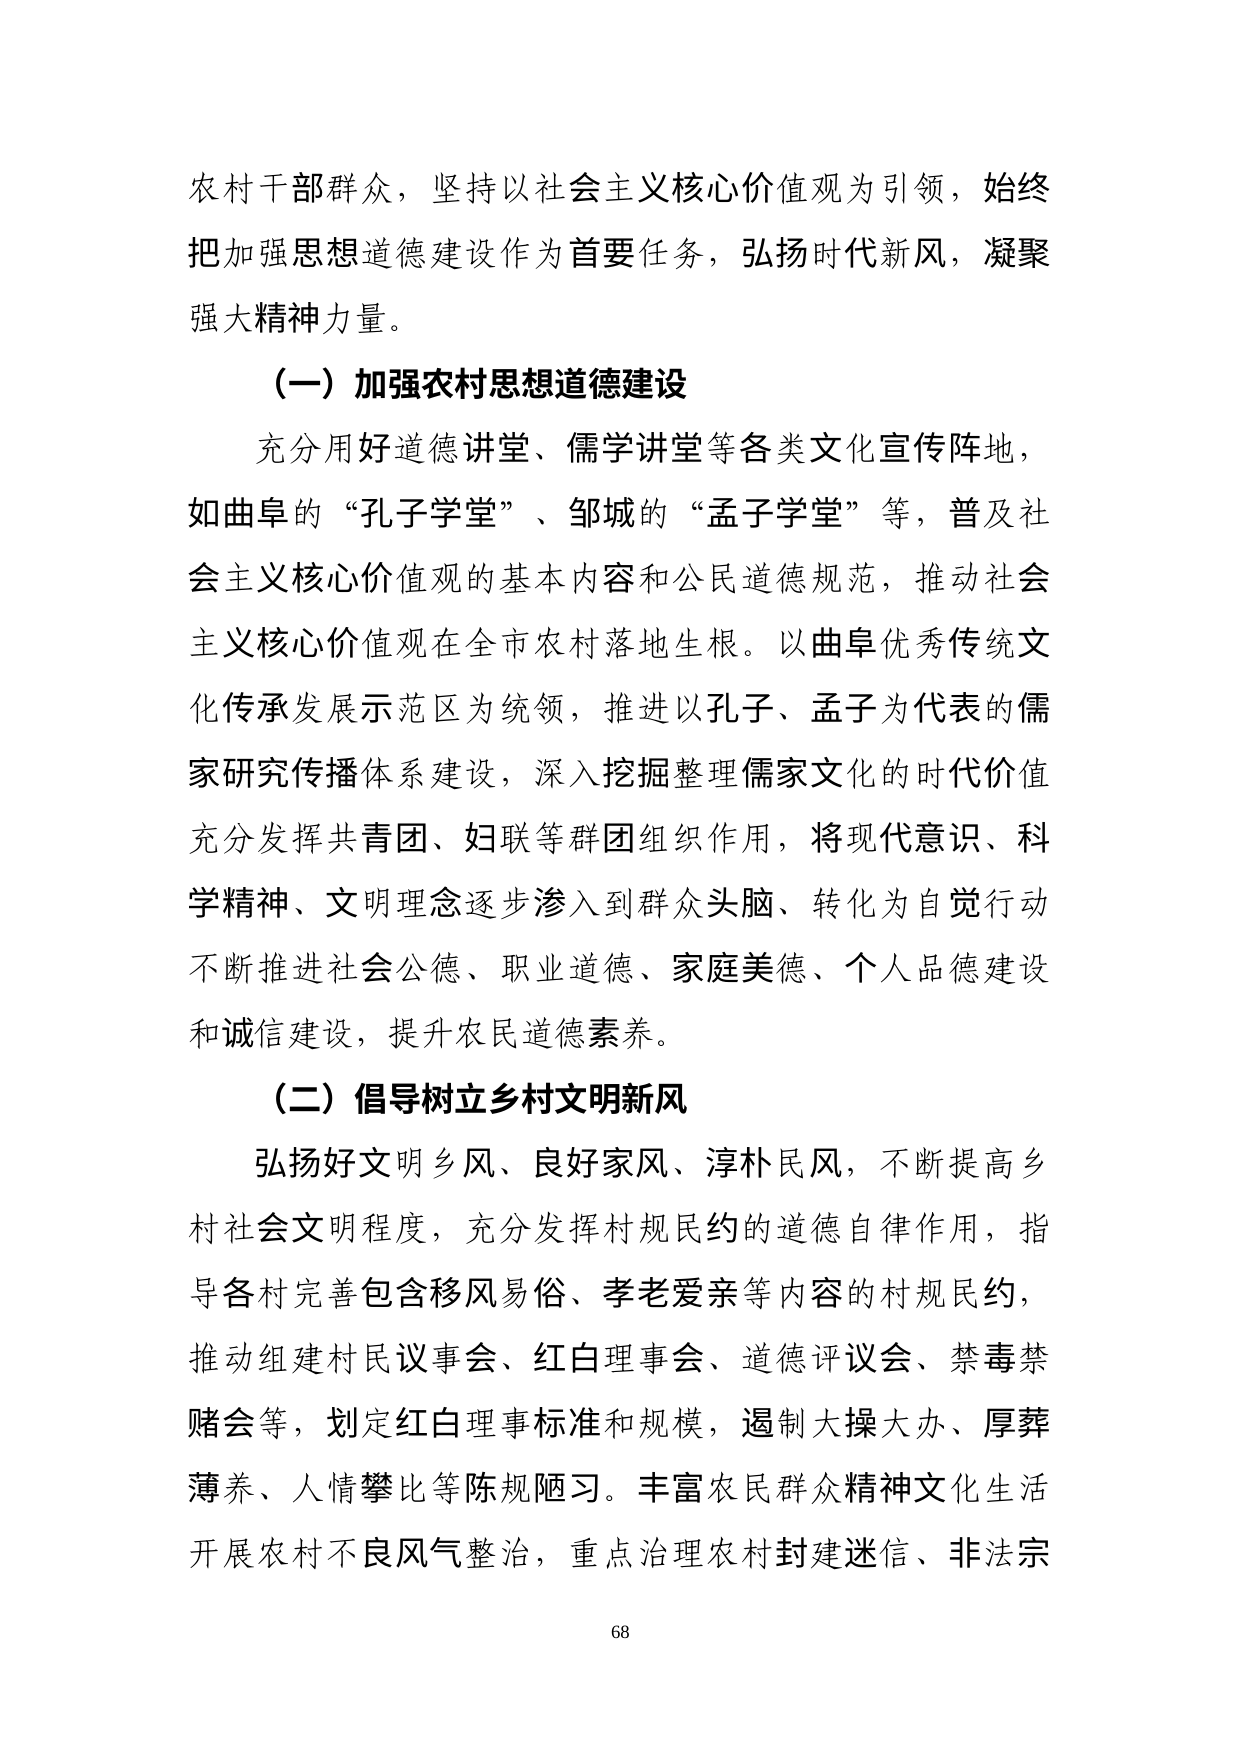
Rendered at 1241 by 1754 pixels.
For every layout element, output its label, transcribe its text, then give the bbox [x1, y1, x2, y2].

subtitle （一）加强农村思想道德建设 [187, 349, 1053, 414]
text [187, 154, 1053, 349]
text 充分用好道德讲堂、儒学讲堂等各类文化宣传阵地，如曲阜的“孔子学堂”、邹城的“孟子学堂”等，普及社会主义核心价值观的基本内容和公民道德规范，推动社会主义核心价值观在全市农村落地生根。以曲阜优秀传统文化传承发展示范区为统领，推进以孔子、孟子为代表的儒家研究传播体系建设，深入挖掘整理儒家文化的时代价值。充分发挥共青团、妇联等群团组织作用，将现代意识、科学精神、文明理念逐步渗入到群众头脑、转化为自觉行动。不断推进社会公德、职业道德、家庭美德、个人品德建设和诚信建设，提升农民道德素养。 [187, 414, 1053, 1064]
subtitle （二）倡导树立乡村文明新风 [187, 1064, 1053, 1129]
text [187, 1129, 1053, 1584]
